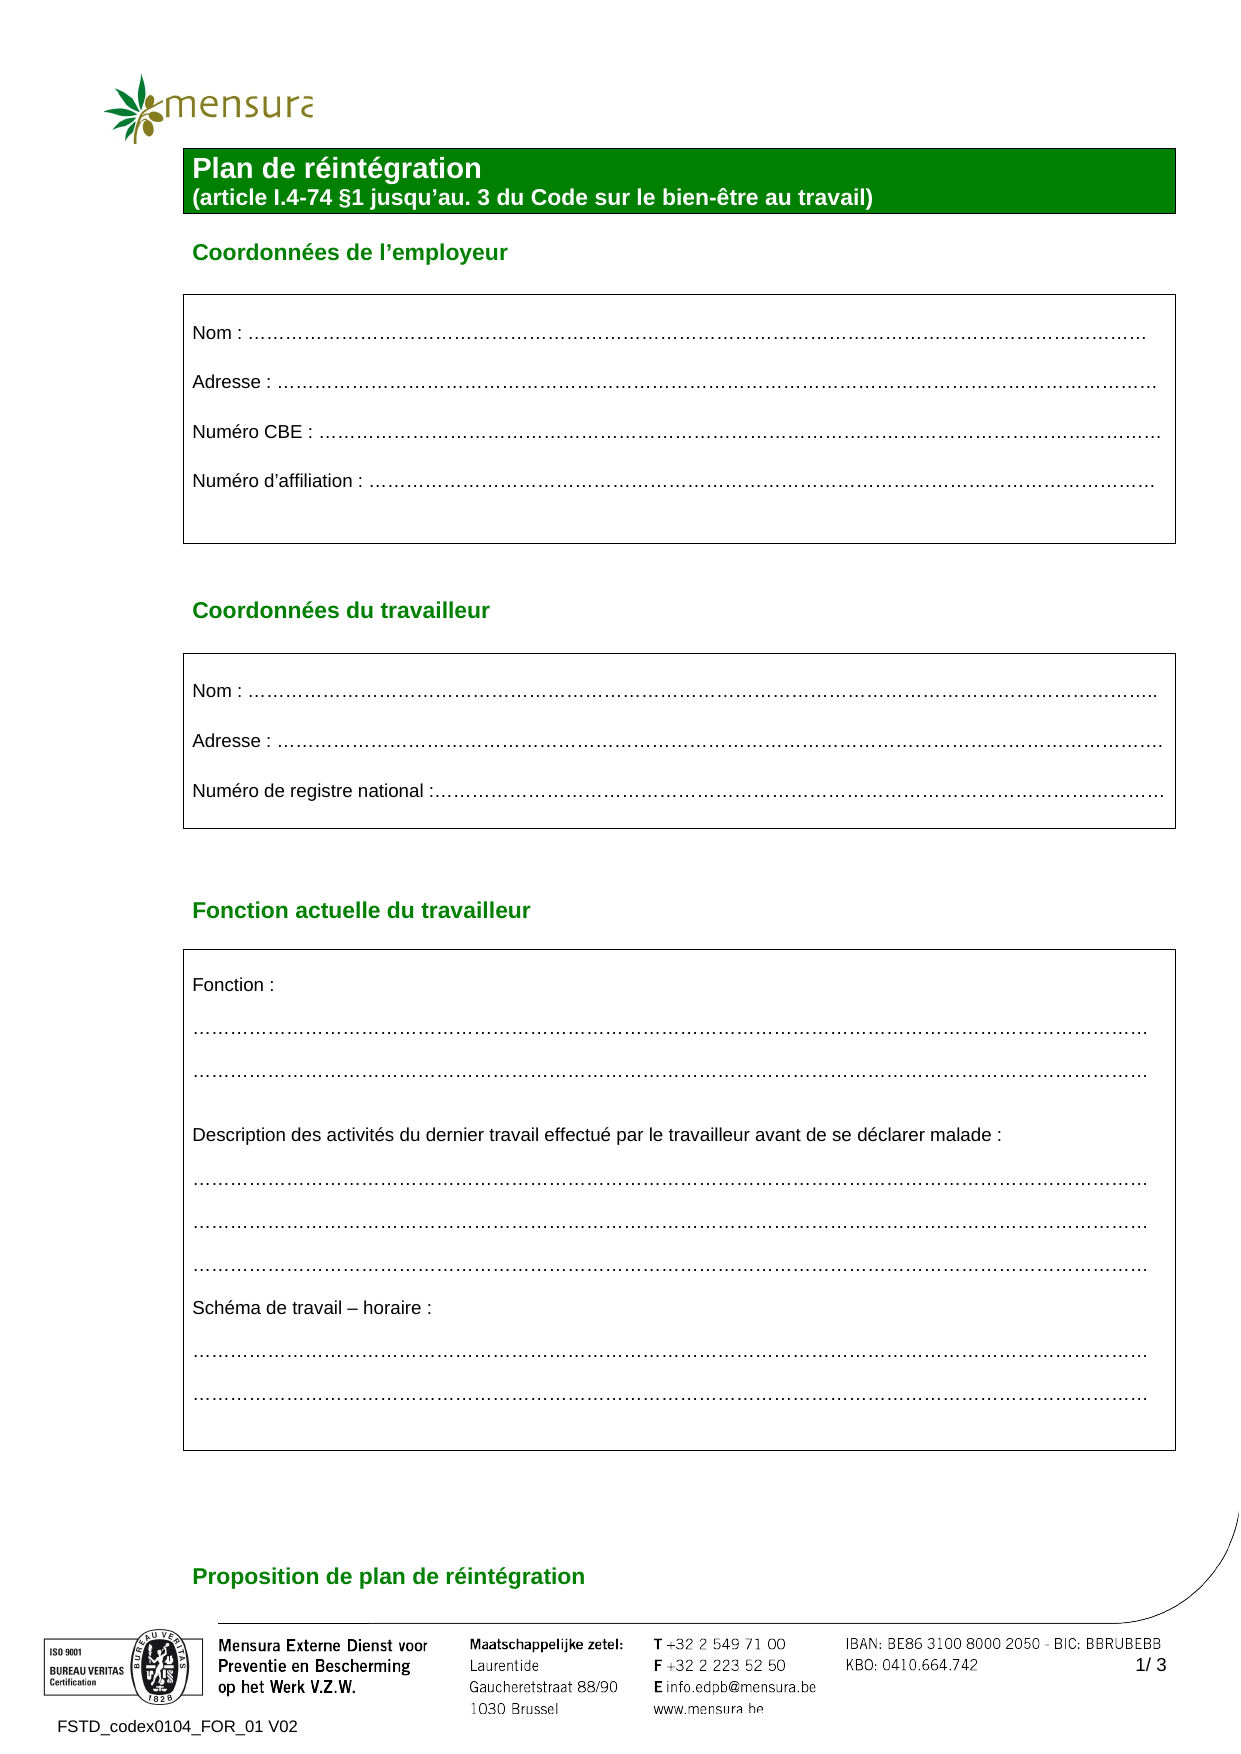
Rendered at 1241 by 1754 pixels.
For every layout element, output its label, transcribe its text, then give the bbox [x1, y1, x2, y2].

text Numéro de registre national :……………………………………………………………………………………………………… [184, 776, 1175, 801]
text Description des activités du dernier travail effectué par le travailleur avant de se déclarer malade : [192, 1124, 1166, 1146]
text ……………………………………………………………………………………………………………………………………… [192, 1340, 1166, 1361]
text Numéro CBE : ……………………………………………………………………………………………………………………… [184, 418, 1175, 442]
text ……………………………………………………………………………………………………………………………………… [192, 1211, 1166, 1232]
text Fonction : [192, 973, 1166, 995]
text ……………………………………………………………………………………………………………………………………… [192, 1016, 1166, 1038]
text Fonction actuelle du travailleur [192, 897, 1166, 923]
picture [35, 1491, 1238, 1714]
text (article I.4-74 §1 jusqu’au. 3 du Code sur le bien-être au travail) [184, 181, 1175, 213]
text Nom : ……………………………………………………………………………………………………………………………… [184, 318, 1175, 343]
picture [103, 73, 313, 143]
text ……………………………………………………………………………………………………………………………………… [192, 1167, 1166, 1189]
text Adresse : …………………………………………………………………………………………………………………………… [184, 368, 1175, 393]
text Schéma de travail – horaire : [192, 1297, 1166, 1318]
text Proposition de plan de réintégration [192, 1563, 1166, 1589]
text Coordonnées de l’employeur [192, 239, 1166, 265]
text Plan de réintégration [184, 149, 1175, 181]
text Coordonnées du travailleur [192, 597, 1166, 624]
text Nom : ……………………………………………………………………………………………………………………………….. [184, 677, 1175, 702]
text ……………………………………………………………………………………………………………………………………… [192, 1254, 1166, 1275]
text Adresse : ……………………………………………………………………………………………………………………………. [184, 727, 1175, 751]
text Numéro d’affiliation : ……………………………………………………………………………………………………………… [184, 467, 1175, 492]
text ……………………………………………………………………………………………………………………………………… [192, 1383, 1166, 1404]
text ……………………………………………………………………………………………………………………………………… [192, 1059, 1166, 1081]
